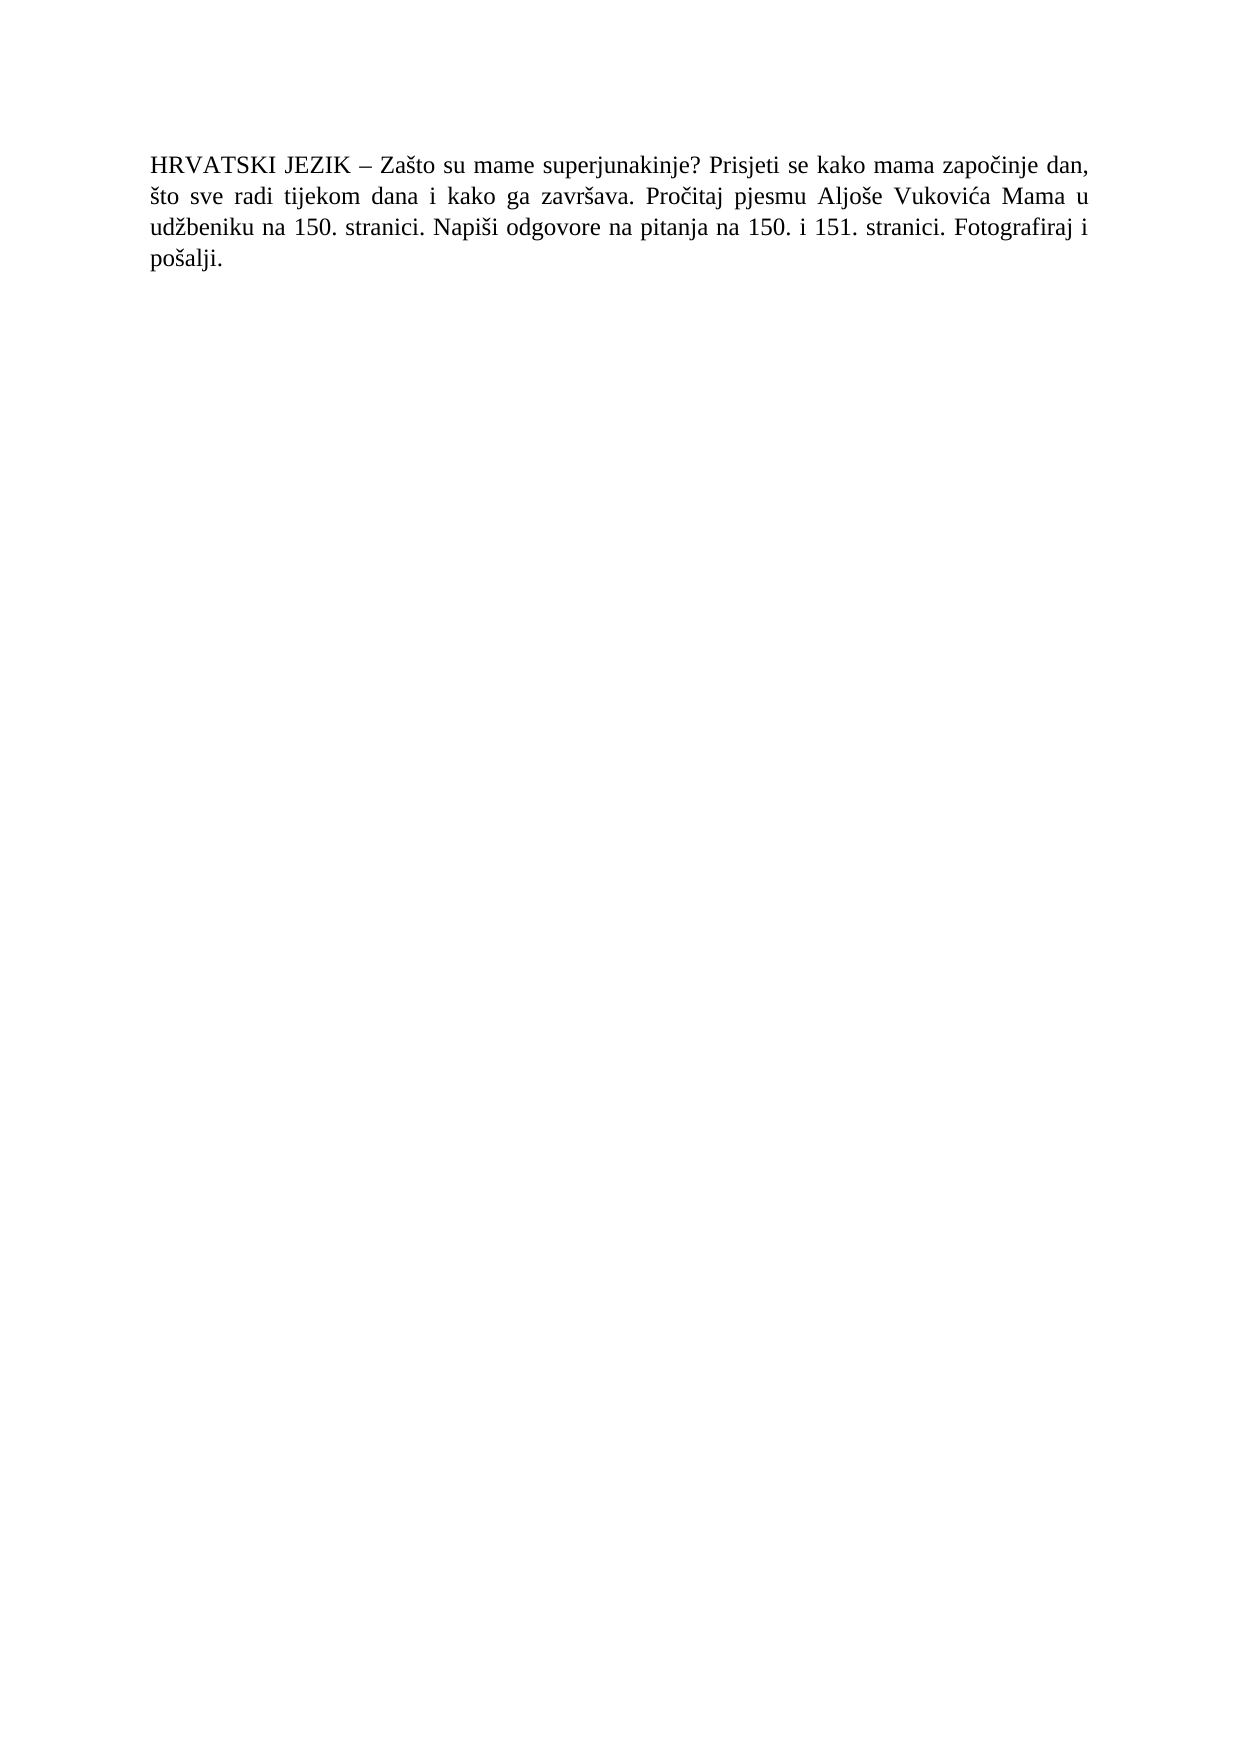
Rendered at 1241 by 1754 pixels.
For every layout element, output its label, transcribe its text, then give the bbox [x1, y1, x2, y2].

text HRVATSKI JEZIK – Zašto su mame superjunakinje? Prisjeti se kako mama započinje dan, što sve radi tijekom dana i kako ga završava. Pročitaj pjesmu Aljoše Vukovića Mama u udžbeniku na 150. stranici. Napiši odgovore na pitanja na 150. i 151. stranici. Fotografiraj i pošalji. [150, 150, 1090, 272]
